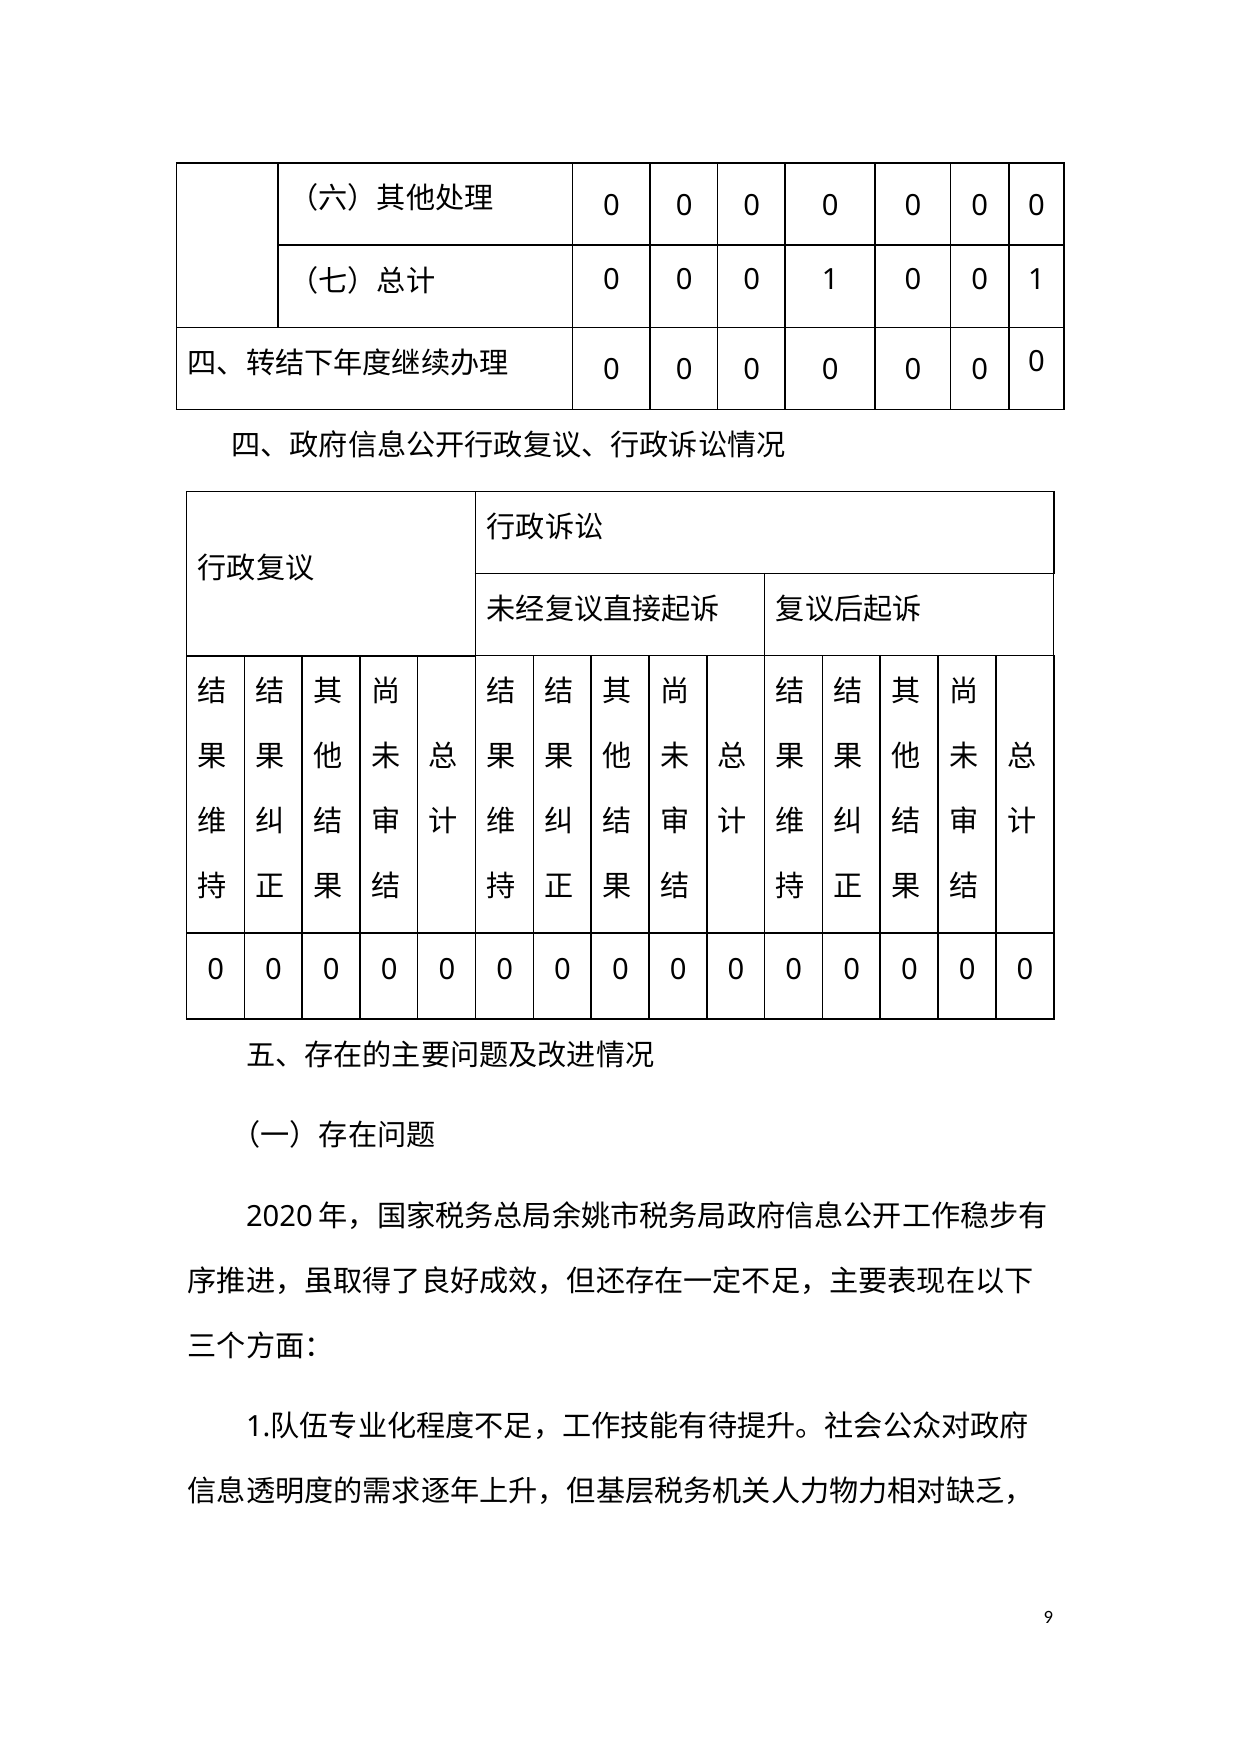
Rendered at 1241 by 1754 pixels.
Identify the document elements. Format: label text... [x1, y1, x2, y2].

table_cell 总计 [418, 657, 475, 932]
table_cell 结果纠正 [823, 656, 879, 932]
table_cell 0 [303, 934, 359, 1018]
table_cell 0 [418, 934, 475, 1018]
table_header 行政复议 [187, 492, 475, 655]
table_cell 0 [881, 934, 937, 1018]
table_cell 尚未审结 [650, 656, 706, 932]
table_cell 0 [573, 328, 649, 408]
table_cell 1 [1010, 246, 1063, 326]
table_cell 0 [708, 934, 764, 1018]
table_cell 四、转结下年度继续办理 [177, 328, 572, 408]
table_cell 0 [997, 934, 1053, 1018]
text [187, 1392, 1053, 1522]
table_cell 结果维持 [765, 656, 822, 932]
table_cell 结果纠正 [534, 656, 590, 932]
table_cell 复议后起诉 [765, 574, 1053, 655]
table_cell 0 [651, 246, 717, 326]
table_cell 0 [718, 164, 784, 244]
table_cell 其他结果 [303, 657, 359, 932]
table_cell 结果纠正 [245, 657, 301, 932]
table_cell 其他结果 [592, 656, 648, 932]
table_cell 0 [651, 328, 717, 408]
table_cell 0 [245, 934, 301, 1018]
table_cell 0 [534, 934, 590, 1018]
table_cell 0 [939, 934, 995, 1018]
text 2020年，国家税务总局余姚市税务局政府信息公开工作稳步有序推进，虽取得了良好成效，但还存在一定不足，主要表现在以下三个方面： [187, 1181, 1053, 1376]
table_cell 0 [718, 328, 784, 408]
table_cell 尚未审结 [939, 656, 995, 932]
table_cell 0 [1010, 164, 1063, 244]
table_cell 其他结果 [881, 656, 937, 932]
table_cell 0 [876, 328, 950, 408]
table_cell 0 [361, 934, 417, 1018]
table_cell 0 [573, 246, 649, 326]
table_cell 0 [187, 934, 244, 1018]
table_cell 0 [786, 164, 874, 244]
table_cell 0 [1010, 328, 1063, 408]
table_cell 0 [876, 246, 950, 326]
table_cell 0 [651, 164, 717, 244]
table_cell 尚未审结 [361, 657, 417, 932]
table_cell 结果维持 [187, 657, 244, 932]
table_cell 1 [786, 246, 874, 326]
table_cell 0 [573, 164, 649, 244]
table_cell 0 [876, 164, 950, 244]
table_cell 0 [650, 934, 706, 1018]
table_cell 总计 [708, 656, 764, 932]
table_header 行政诉讼 [476, 492, 1053, 573]
table_cell 0 [718, 246, 784, 326]
text （一）存在问题 [187, 1100, 1053, 1165]
table_cell 0 [765, 934, 822, 1018]
table_cell 0 [476, 934, 533, 1018]
table_cell 0 [823, 934, 879, 1018]
table_cell 0 [786, 328, 874, 408]
table_cell 总计 [997, 656, 1053, 932]
table_cell 结果维持 [476, 656, 533, 932]
table_cell （七）总计 [279, 246, 572, 326]
table_cell 0 [951, 328, 1008, 408]
table_cell 未经复议直接起诉 [476, 574, 764, 655]
table_cell （六）其他处理 [279, 164, 572, 244]
text 四、政府信息公开行政复议、行政诉讼情况 [187, 410, 1053, 475]
text 五、存在的主要问题及改进情况 [187, 1020, 1053, 1085]
table_cell 0 [951, 164, 1008, 244]
table_cell 0 [951, 246, 1008, 326]
table_cell 0 [592, 934, 648, 1018]
